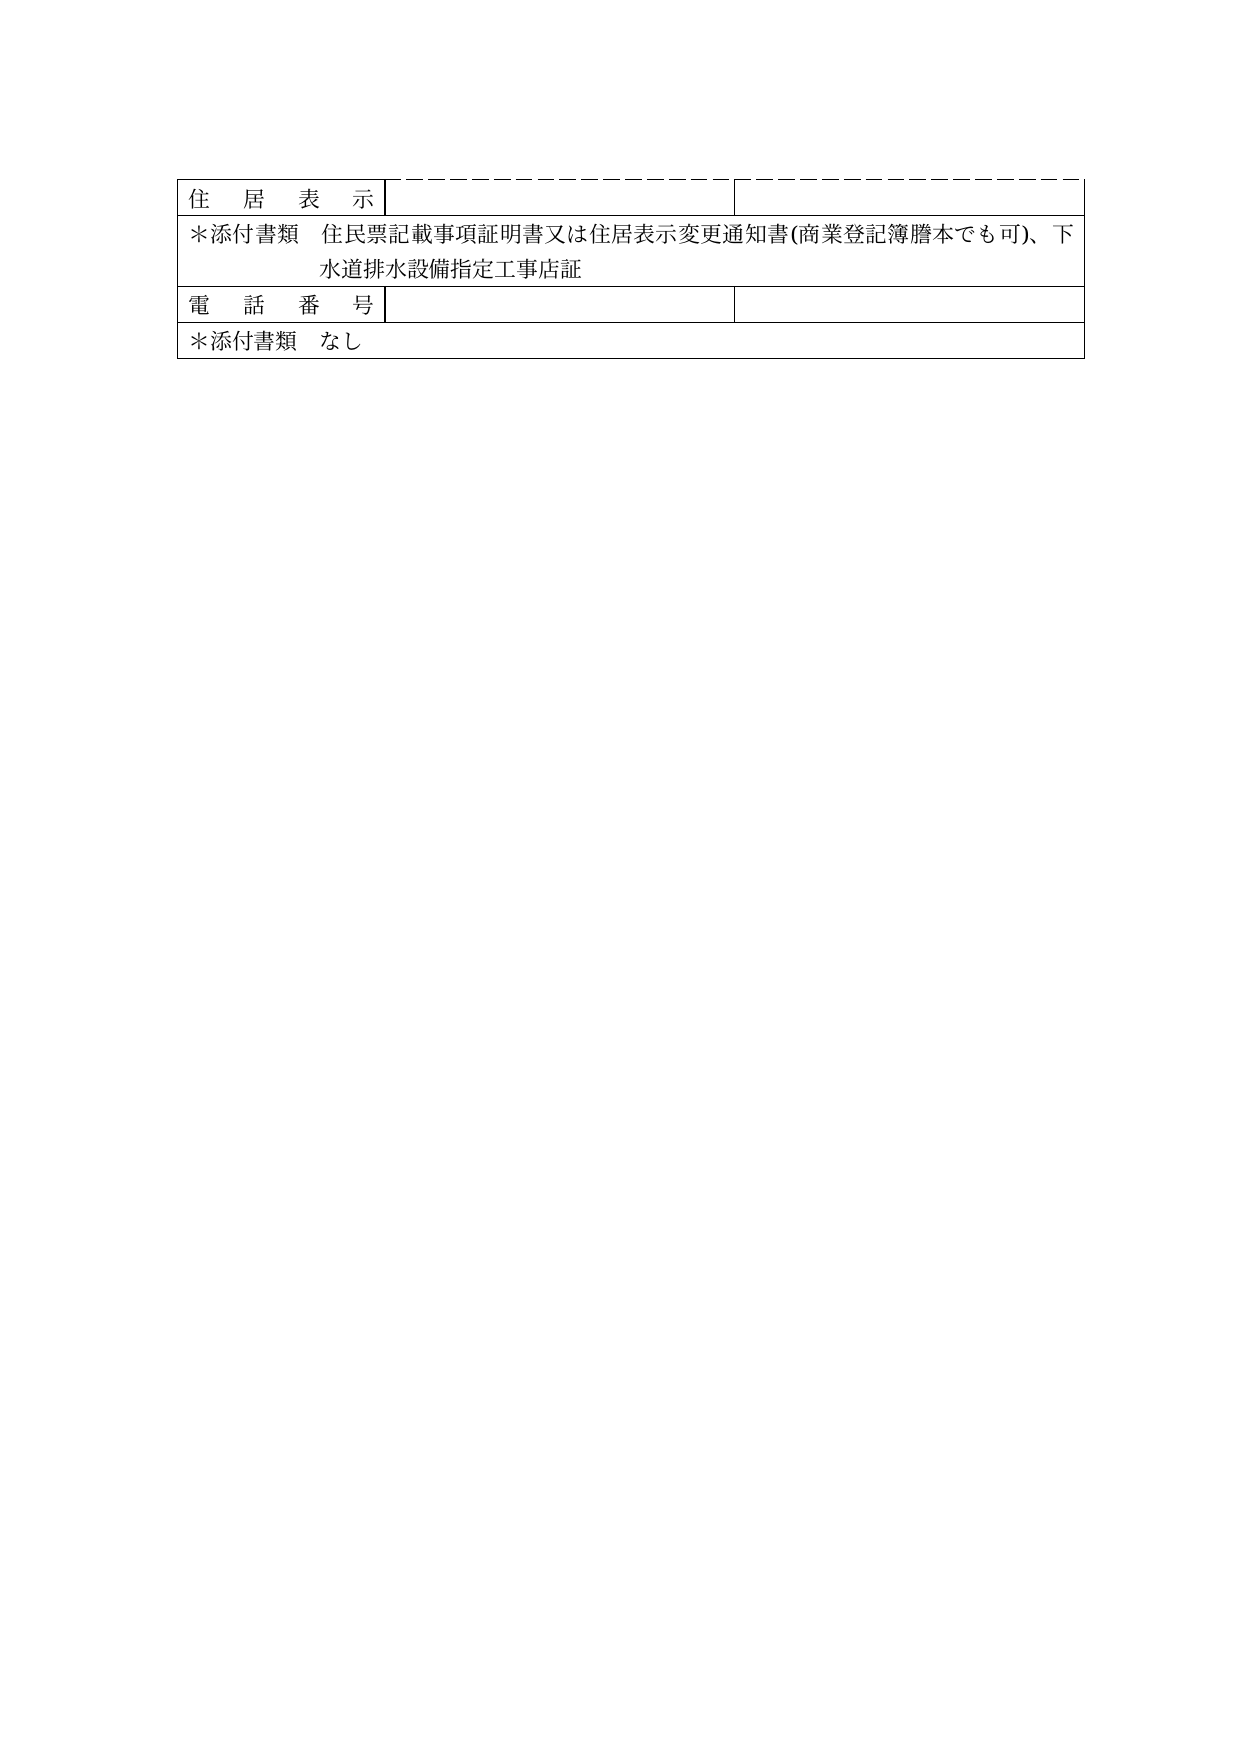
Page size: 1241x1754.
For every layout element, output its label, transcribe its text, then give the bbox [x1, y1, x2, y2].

table_cell 電話番号 [178, 287, 384, 322]
table_cell [386, 287, 734, 322]
table_cell [386, 179, 734, 215]
table_cell ＊添付書類 住民票記載事項証明書又は住居表示変更通知書(商業登記簿謄本でも可)、下水道排水設備指定工事店証 [178, 216, 1084, 286]
table_cell ＊添付書類 なし [178, 323, 1084, 358]
table_cell [735, 287, 1084, 322]
table_cell ふりがな 住居表示 [178, 180, 384, 215]
table_cell [735, 179, 1084, 215]
